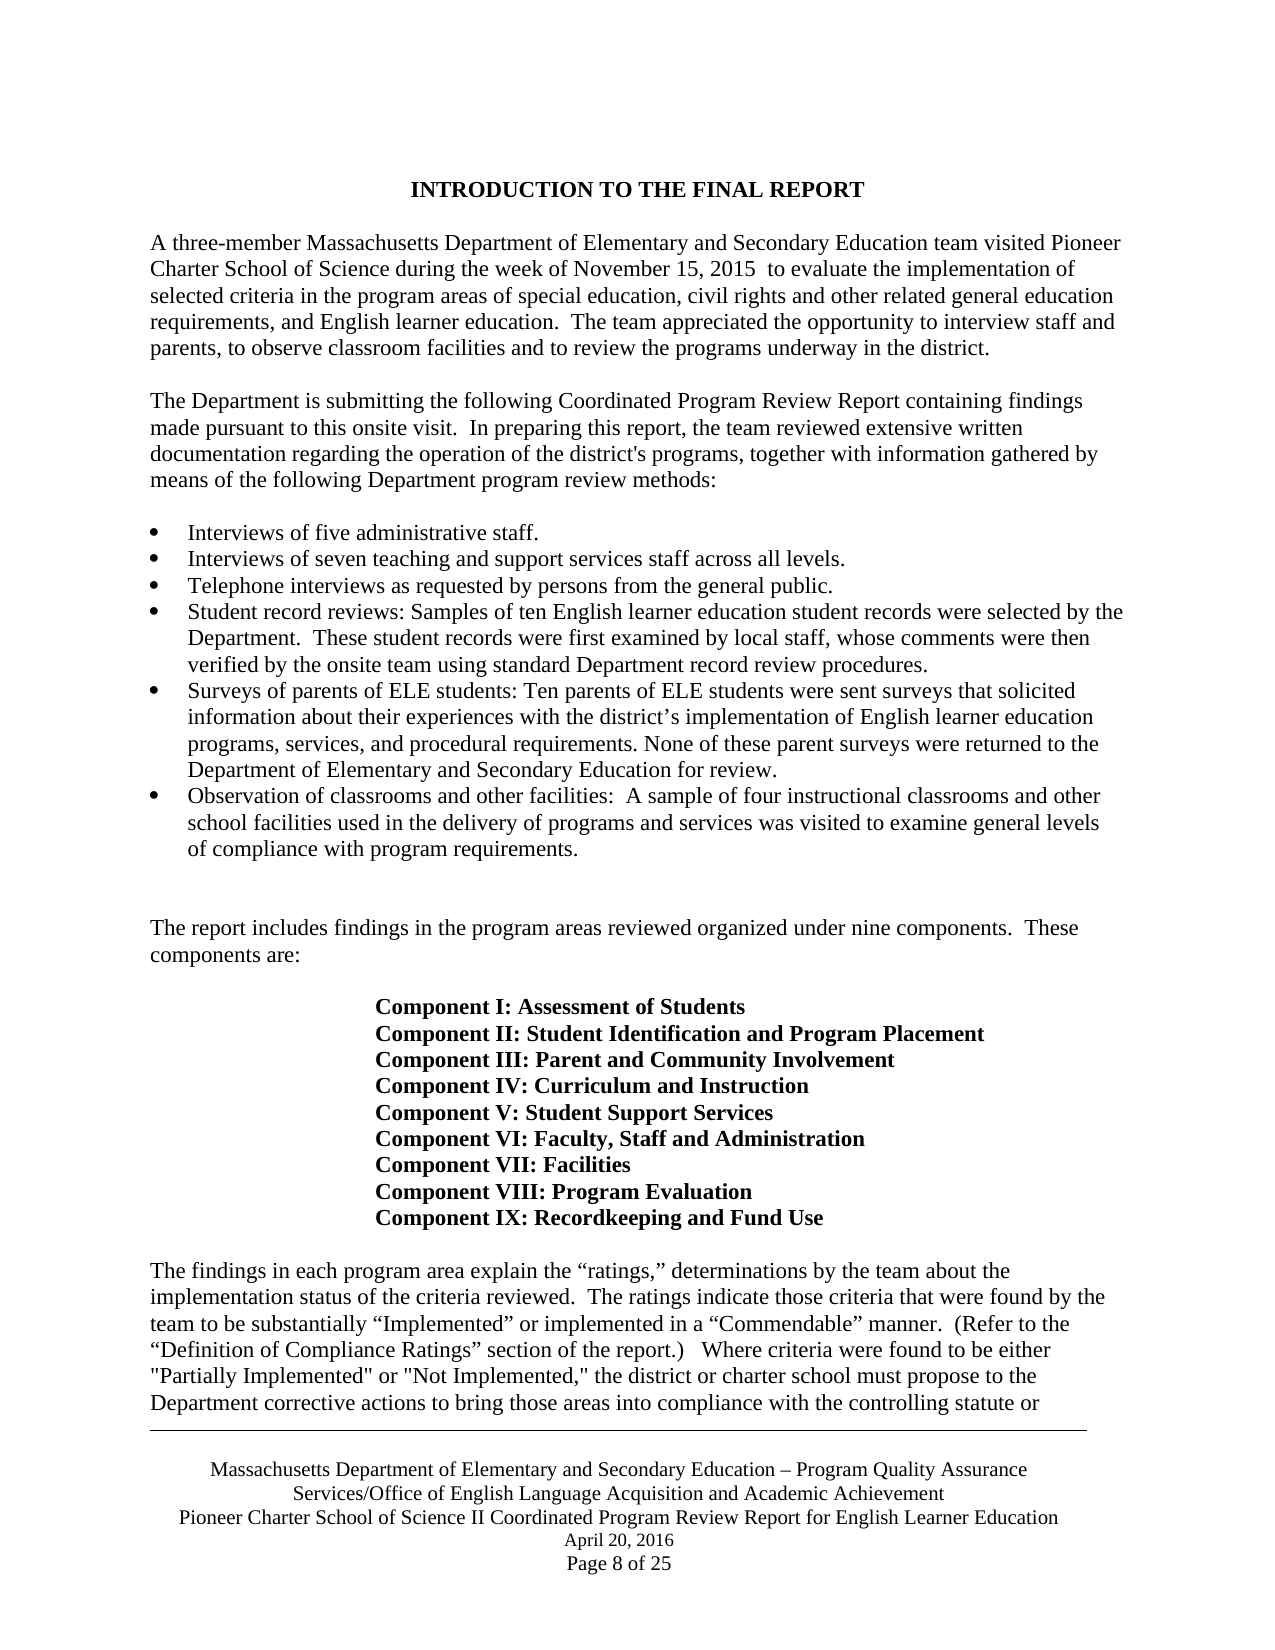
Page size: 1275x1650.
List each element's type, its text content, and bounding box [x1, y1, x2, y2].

list Telephone interviews as requested by persons from the general public. [150, 572, 1125, 598]
text The Department is submitting the following Coordinated Program Review Report containing findings made pursuant to this onsite visit. In preparing this report, the team reviewed extensive written documentation regarding the operation of the district's programs, together with information gathered by means of the following Department program review methods: [150, 387, 1125, 493]
list Surveys of parents of ELE students: Ten parents of ELE students were sent surveys that solicited information about their experiences with the district’s implementation of English learner education programs, services, and procedural requirements. None of these parent surveys were returned to the Department of Elementary and Secondary Education for review. [150, 677, 1125, 782]
list Student record reviews: Samples of ten English learner education student records were selected by the Department. These student records were first examined by local staff, whose comments were then verified by the onsite team using standard Department record review procedures. [150, 598, 1125, 677]
text Component V: Student Support Services [375, 1099, 1125, 1125]
text Component VIII: Program Evaluation [375, 1178, 1125, 1204]
list Interviews of five administrative staff. [150, 519, 1125, 545]
text Component VI: Faculty, Staff and Administration [375, 1125, 1125, 1151]
list Observation of classrooms and other facilities: A sample of four instructional classrooms and other school facilities used in the delivery of programs and services was visited to examine general levels of compliance with program requirements. [150, 782, 1125, 862]
text Component I: Assessment of Students [375, 993, 1125, 1020]
text A three-member Massachusetts Department of Elementary and Secondary Education team visited Pioneer Charter School of Science during the week of November 15, 2015 to evaluate the implementation of selected criteria in the program areas of special education, civil rights and other related general education requirements, and English learner education. The team appreciated the opportunity to interview staff and parents, to observe classroom facilities and to review the programs underway in the district. [150, 229, 1125, 361]
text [150, 1257, 1125, 1415]
text Component IX: Recordkeeping and Fund Use [375, 1204, 1125, 1231]
text Component VII: Facilities [375, 1151, 1125, 1178]
subtitle INTRODUCTION TO THE FINAL REPORT [150, 176, 1125, 203]
text Component II: Student Identification and Program Placement [375, 1020, 1125, 1046]
text Component IV: Curriculum and Instruction [375, 1072, 1125, 1099]
list Interviews of seven teaching and support services staff across all levels. [150, 545, 1125, 572]
text The report includes findings in the program areas reviewed organized under nine components. These components are: [150, 914, 1125, 967]
text Component III: Parent and Community Involvement [375, 1046, 1125, 1072]
